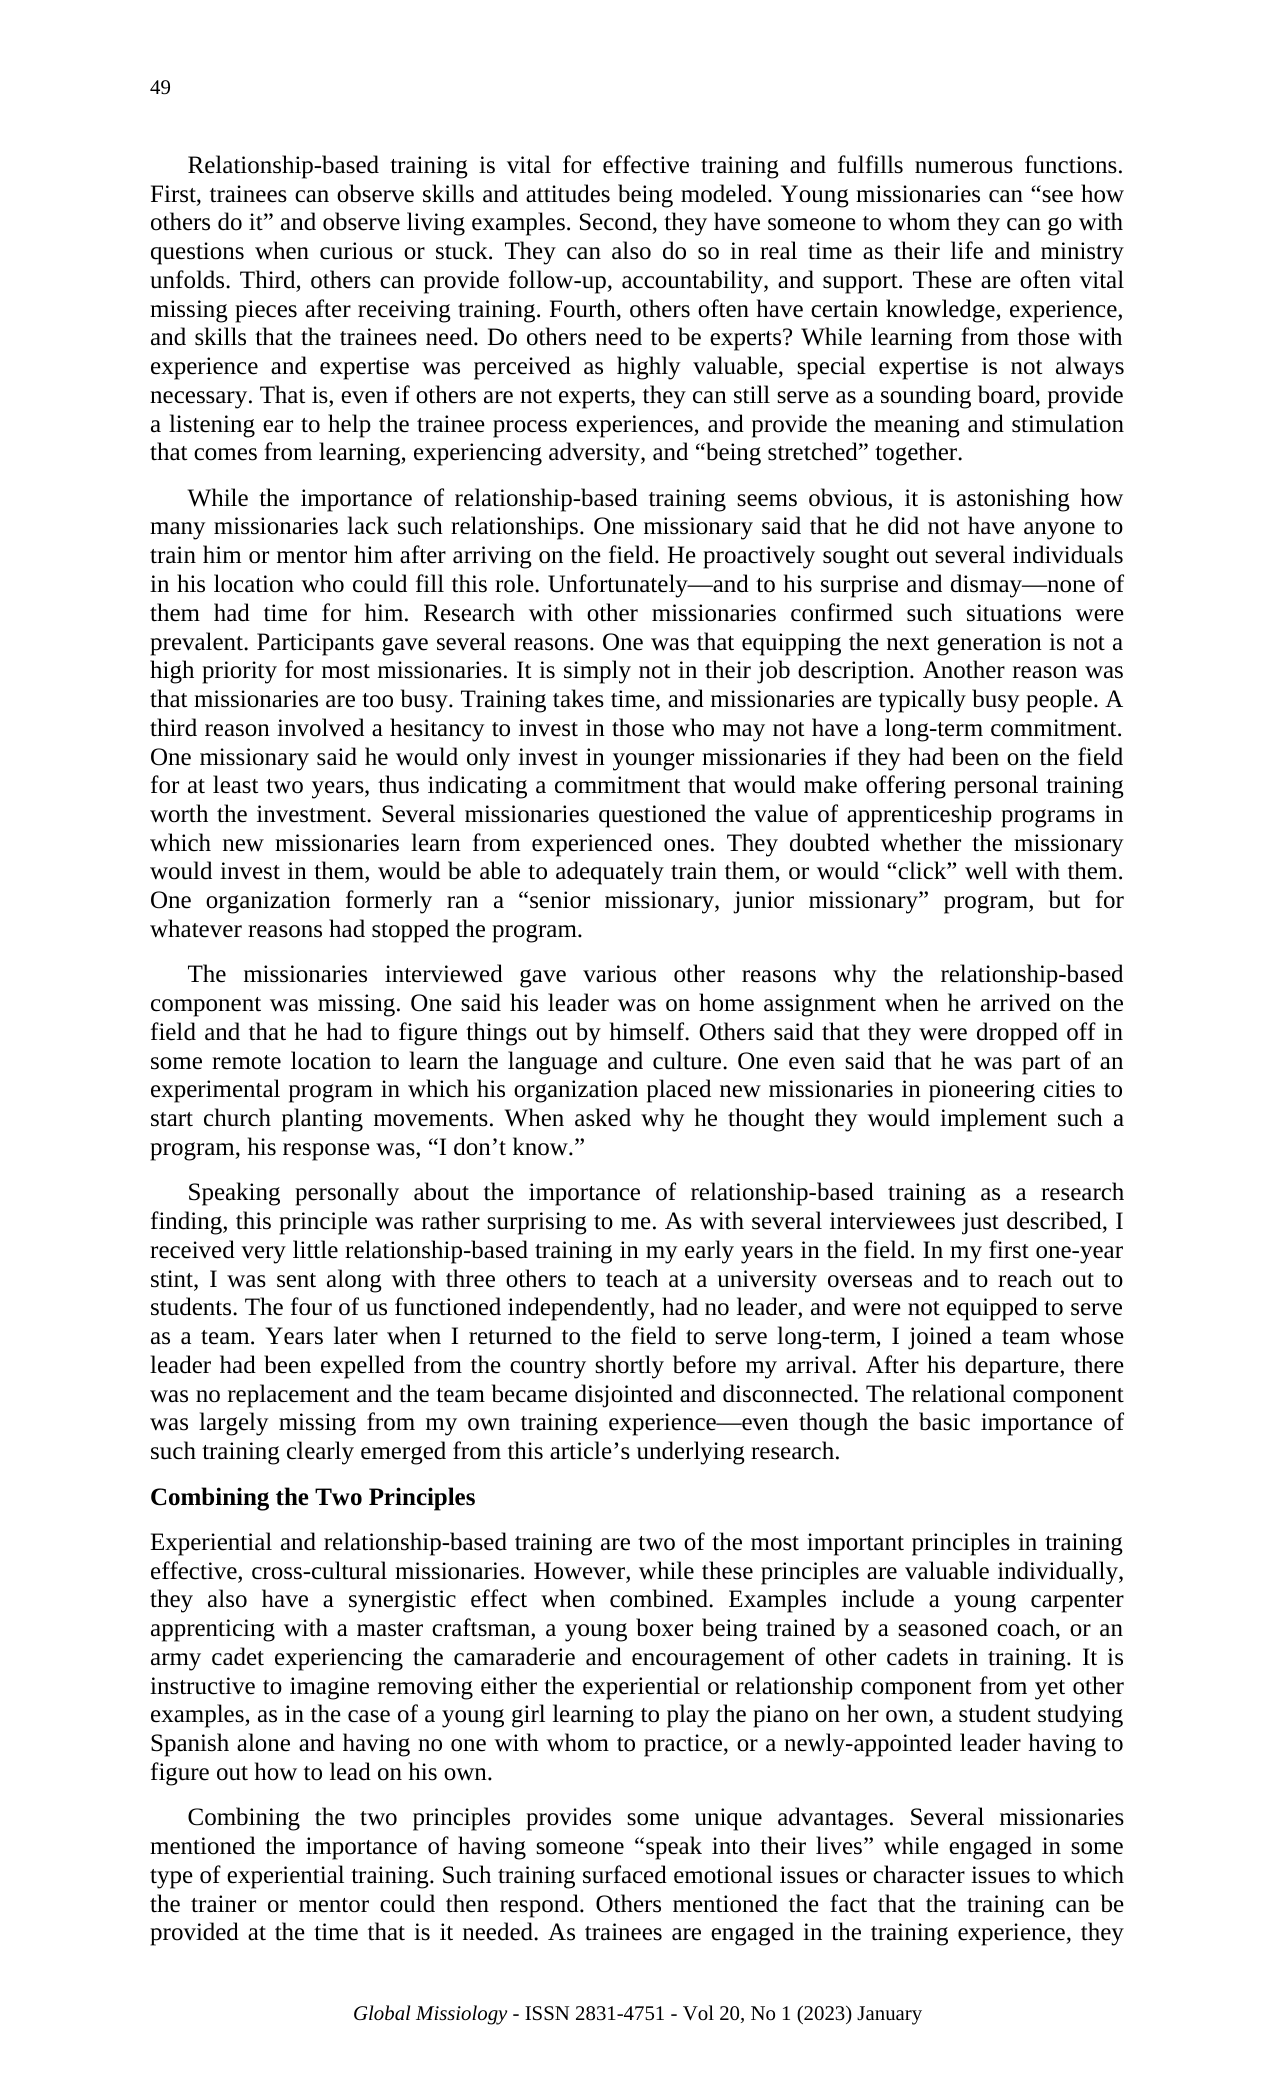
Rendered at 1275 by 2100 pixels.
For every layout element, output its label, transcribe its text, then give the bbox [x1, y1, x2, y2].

text Relationship-based training is vital for effective training and fulfills numerous functions. First, trainees can observe skills and attitudes being modeled. Young missionaries can “see how others do it” and observe living examples. Second, they have someone to whom they can go with questions when curious or stuck. They can also do so in real time as their life and ministry unfolds. Third, others can provide follow-up, accountability, and support. These are often vital missing pieces after receiving training. Fourth, others often have certain knowledge, experience, and skills that the trainees need. Do others need to be experts? While learning from those with experience and expertise was perceived as highly valuable, special expertise is not always necessary. That is, even if others are not experts, they can still serve as a sounding board, provide a listening ear to help the trainee process experiences, and provide the meaning and stimulation that comes from learning, experiencing adversity, and “being stretched” together. [150, 150, 1125, 466]
text The missionaries interviewed gave various other reasons why the relationship-based component was missing. One said his leader was on home assignment when he arrived on the field and that he had to figure things out by himself. Others said that they were dropped off in some remote location to learn the language and culture. One even said that he was part of an experimental program in which his organization placed new missionaries in pioneering cities to start church planting movements. When asked why he thought they would implement such a program, his response was, “I don’t know.” [150, 959, 1125, 1161]
text Speaking personally about the importance of relationship-based training as a research finding, this principle was rather surprising to me. As with several interviewees just described, I received very little relationship-based training in my early years in the field. In my first one-year stint, I was sent along with three others to teach at a university overseas and to reach out to students. The four of us functioned independently, had no leader, and were not equipped to serve as a team. Years later when I returned to the field to serve long-term, I joined a team whose leader had been expelled from the country shortly before my arrival. After his departure, there was no replacement and the team became disjointed and disconnected. The relational component was largely missing from my own training experience—even though the basic importance of such training clearly emerged from this article’s underlying research. [150, 1177, 1125, 1465]
text Combining the Two Principles [150, 1482, 1125, 1510]
text Experiential and relationship-based training are two of the most important principles in training effective, cross-cultural missionaries. However, while these principles are valuable individually, they also have a synergistic effect when combined. Examples include a young carpenter apprenticing with a master craftsman, a young boxer being trained by a seasoned coach, or an army cadet experiencing the camaraderie and encouragement of other cadets in training. It is instructive to imagine removing either the experiential or relationship component from yet other examples, as in the case of a young girl learning to play the piano on her own, a student studying Spanish alone and having no one with whom to practice, or a newly-appointed leader having to figure out how to lead on his own. [150, 1527, 1125, 1786]
text While the importance of relationship-based training seems obvious, it is astonishing how many missionaries lack such relationships. One missionary said that he did not have anyone to train him or mentor him after arriving on the field. He proactively sought out several individuals in his location who could fill this role. Unfortunately—and to his surprise and dismay—none of them had time for him. Research with other missionaries confirmed such situations were prevalent. Participants gave several reasons. One was that equipping the next generation is not a high priority for most missionaries. It is simply not in their job description. Another reason was that missionaries are too busy. Training takes time, and missionaries are typically busy people. A third reason involved a hesitancy to invest in those who may not have a long-term commitment. One missionary said he would only invest in younger missionaries if they had been on the field for at least two years, thus indicating a commitment that would make offering personal training worth the investment. Several missionaries questioned the value of apprenticeship programs in which new missionaries learn from experienced ones. They doubted whether the missionary would invest in them, would be able to adequately train them, or would “click” well with them. One organization formerly ran a “senior missionary, junior missionary” program, but for whatever reasons had stopped the program. [150, 483, 1125, 943]
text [150, 1802, 1125, 1946]
